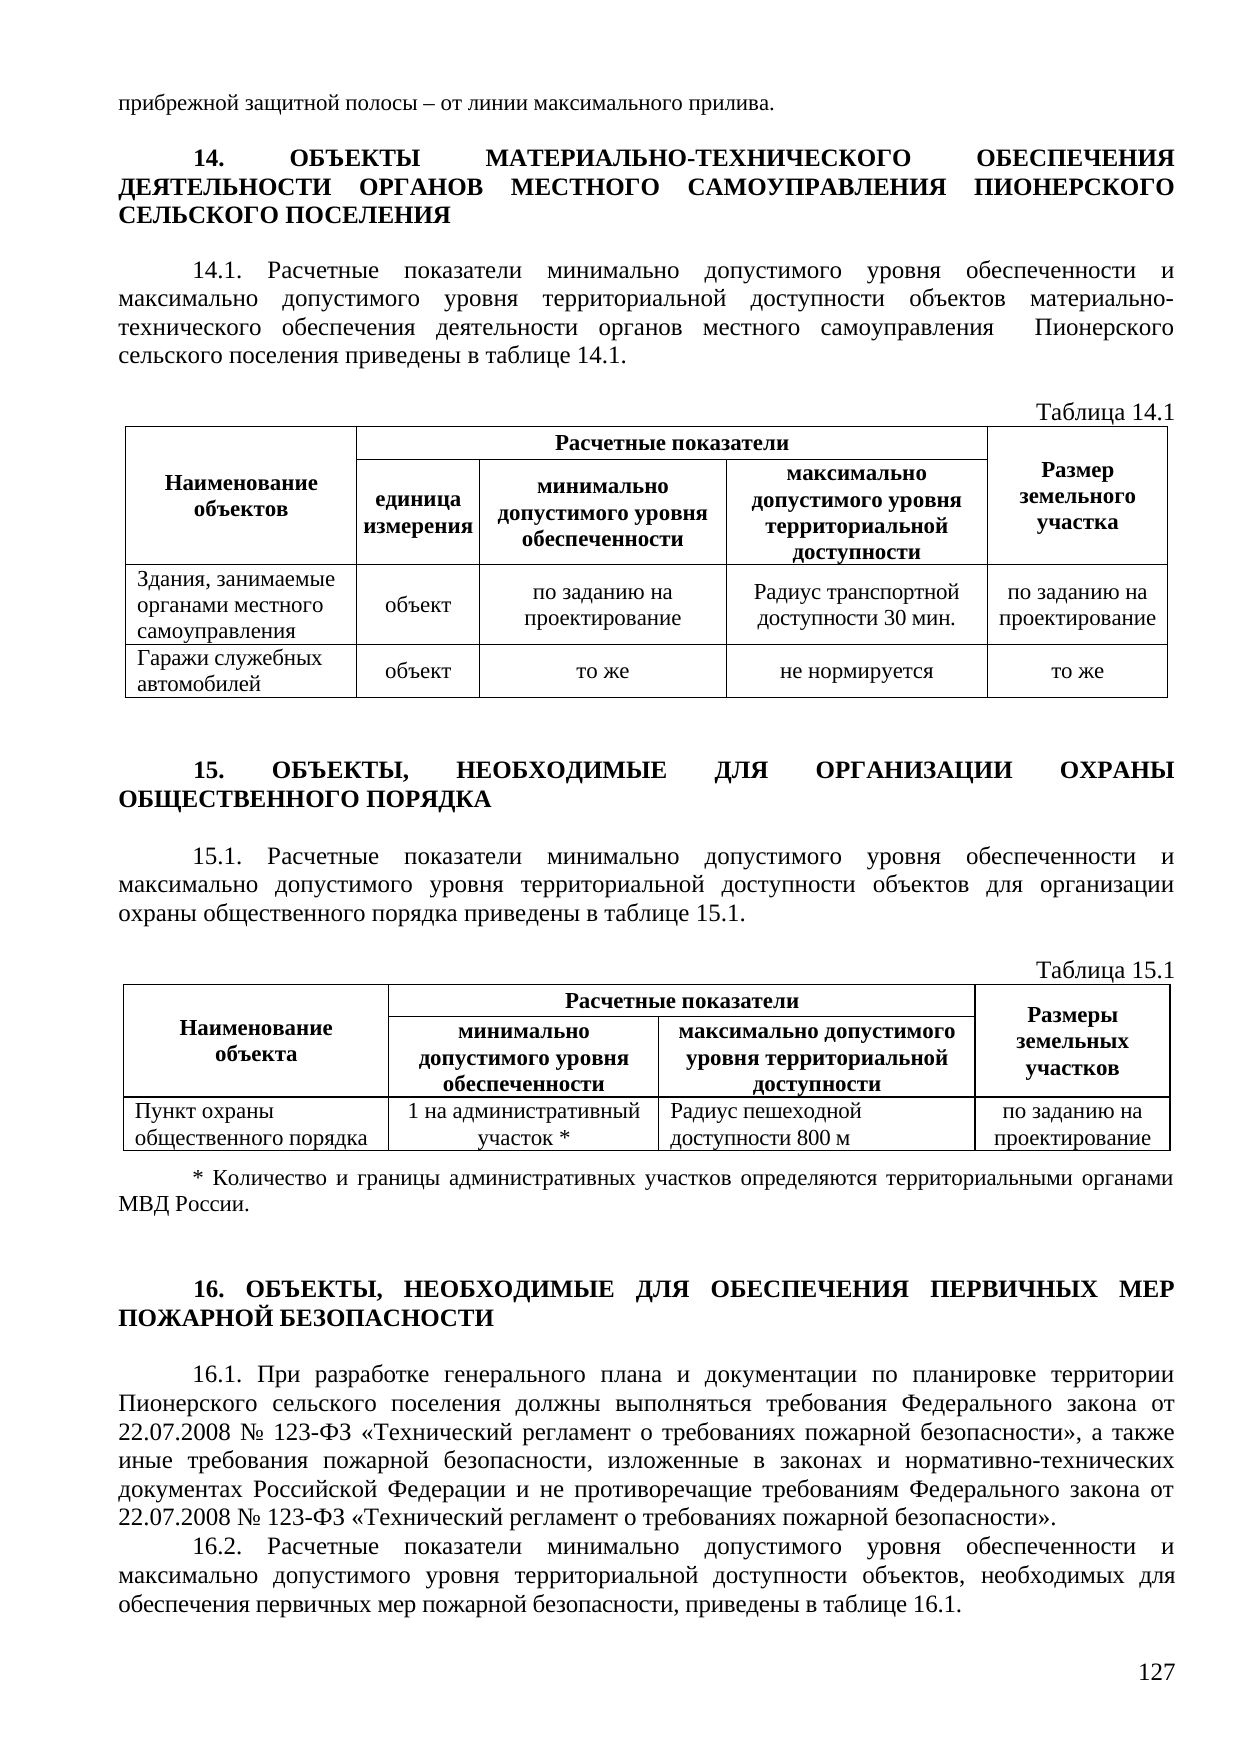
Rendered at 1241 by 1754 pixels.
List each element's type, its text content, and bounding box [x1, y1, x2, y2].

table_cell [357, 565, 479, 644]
text * Количество и границы административных участков определяются территориальными органами МВД России. [118, 1164, 1175, 1216]
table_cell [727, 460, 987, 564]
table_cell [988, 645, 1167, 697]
text Таблица 14.1 [118, 398, 1175, 426]
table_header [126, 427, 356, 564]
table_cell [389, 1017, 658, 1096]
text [118, 89, 1175, 115]
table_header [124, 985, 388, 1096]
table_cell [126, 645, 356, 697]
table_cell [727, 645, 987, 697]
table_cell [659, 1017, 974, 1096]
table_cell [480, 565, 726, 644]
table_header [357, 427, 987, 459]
text 15. ОБЪЕКТЫ, НЕОБХОДИМЫЕ ДЛЯ ОРГАНИЗАЦИИ ОХРАНЫ ОБЩЕСТВЕННОГО ПОРЯДКА [118, 755, 1175, 813]
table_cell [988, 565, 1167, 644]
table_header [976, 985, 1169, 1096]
text 14. ОБЪЕКТЫ МАТЕРИАЛЬНО-ТЕХНИЧЕСКОГО ОБЕСПЕЧЕНИЯ ДЕЯТЕЛЬНОСТИ ОРГАНОВ МЕСТНОГО САМОУПРАВЛЕНИЯ ПИОНЕРСКОГО СЕЛЬСКОГО ПОСЕЛЕНИЯ [118, 144, 1175, 229]
text 15.1. Расчетные показатели минимально допустимого уровня обеспеченности и максимально допустимого уровня территориальной доступности объектов для организации охраны общественного порядка приведены в таблице 15.1. [118, 841, 1175, 927]
text 16.1. При разработке генерального плана и документации по планировке территории Пионерского сельского поселения должны выполняться требования Федерального закона от 22.07.2008 № 123-ФЗ «Технический регламент о требованиях пожарной безопасности», а также иные требования пожарной безопасности, изложенные в законах и нормативно-технических документах Российской Федерации и не противоречащие требованиям Федерального закона от 22.07.2008 № 123-ФЗ «Технический регламент о требованиях пожарной безопасности». [118, 1360, 1175, 1531]
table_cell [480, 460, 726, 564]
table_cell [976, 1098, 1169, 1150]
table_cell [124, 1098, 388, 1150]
text 14.1. Расчетные показатели минимально допустимого уровня обеспеченности и максимально допустимого уровня территориальной доступности объектов материально-технического обеспечения деятельности органов местного самоуправления Пионерского сельского поселения приведены в таблице 14.1. [118, 255, 1175, 369]
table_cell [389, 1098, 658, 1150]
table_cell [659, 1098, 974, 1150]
text 16.2. Расчетные показатели минимально допустимого уровня обеспеченности и максимально допустимого уровня территориальной доступности объектов, необходимых для обеспечения первичных мер пожарной безопасности, приведены в таблице 16.1. [118, 1531, 1175, 1617]
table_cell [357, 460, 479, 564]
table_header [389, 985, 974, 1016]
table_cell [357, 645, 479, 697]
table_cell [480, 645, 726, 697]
text 16. ОБЪЕКТЫ, НЕОБХОДИМЫЕ ДЛЯ ОБЕСПЕЧЕНИЯ ПЕРВИЧНЫХ МЕР ПОЖАРНОЙ БЕЗОПАСНОСТИ [118, 1274, 1175, 1331]
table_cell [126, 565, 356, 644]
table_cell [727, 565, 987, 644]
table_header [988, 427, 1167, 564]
text Таблица 15.1 [118, 955, 1175, 984]
